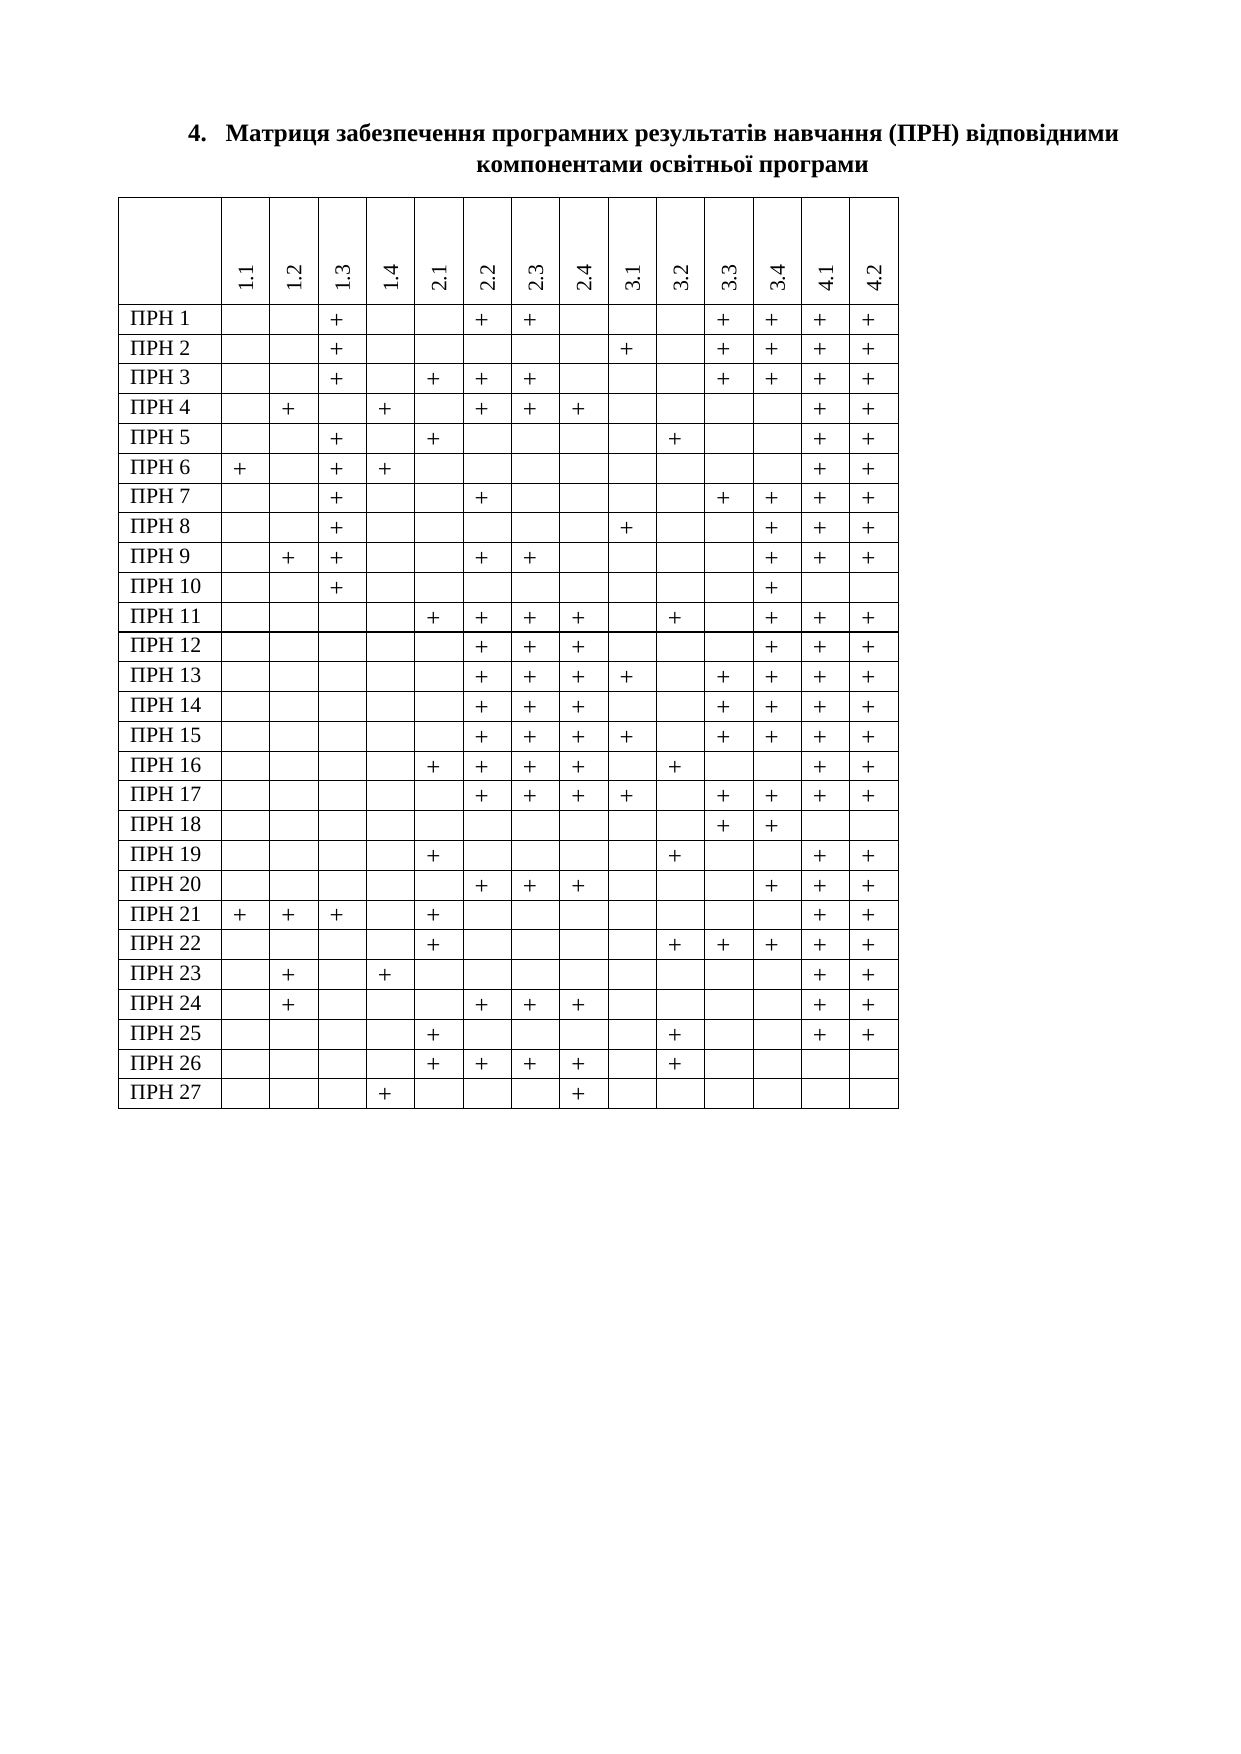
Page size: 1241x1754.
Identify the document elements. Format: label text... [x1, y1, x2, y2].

table_cell + [657, 752, 704, 780]
table_cell + [512, 871, 559, 899]
table_cell + [464, 781, 511, 810]
table_cell [367, 722, 414, 751]
table_cell + [512, 990, 559, 1019]
table_cell [367, 811, 414, 840]
table_cell [319, 781, 366, 810]
table_cell + [754, 305, 801, 333]
table_cell [705, 603, 753, 631]
table_cell + [464, 633, 511, 661]
table_cell + [512, 603, 559, 631]
table_cell + [850, 662, 898, 691]
table_cell + [850, 364, 898, 393]
table_cell [560, 543, 608, 572]
table_cell [609, 901, 656, 929]
table_cell [802, 811, 849, 840]
table_cell [609, 424, 656, 453]
table_cell + [850, 335, 898, 363]
table_cell + [415, 930, 463, 959]
table_cell [802, 1079, 849, 1108]
table_cell [319, 722, 366, 751]
table_cell [609, 692, 656, 721]
table_cell + [657, 603, 704, 631]
table_cell + [850, 424, 898, 453]
table_cell [222, 1020, 269, 1048]
table_header 1.4 [367, 198, 414, 304]
table_cell + [512, 781, 559, 810]
table_cell + [319, 424, 366, 453]
table_cell + [464, 484, 511, 512]
table_cell [319, 841, 366, 870]
table_cell + [464, 364, 511, 393]
table_cell [560, 960, 608, 989]
table_cell + [319, 543, 366, 572]
table_cell + [560, 603, 608, 631]
table_cell [319, 1050, 366, 1078]
table_cell [657, 335, 704, 363]
table_cell [319, 1020, 366, 1048]
table_cell [464, 930, 511, 959]
table_cell ПРН 27 [119, 1079, 221, 1108]
table_cell [270, 662, 318, 691]
table_cell + [270, 901, 318, 929]
table_cell [464, 424, 511, 453]
table_cell + [802, 603, 849, 631]
table_cell [319, 662, 366, 691]
table_cell [512, 573, 559, 602]
table_cell [705, 454, 753, 482]
table_cell [512, 960, 559, 989]
table_cell [512, 811, 559, 840]
table_cell [415, 990, 463, 1019]
table_cell + [802, 841, 849, 870]
table_cell + [512, 394, 559, 423]
table_header 2.2 [464, 198, 511, 304]
table_cell [754, 394, 801, 423]
table_cell ПРН 11 [119, 603, 221, 631]
table_cell + [754, 335, 801, 363]
table_cell + [609, 662, 656, 691]
table_cell [609, 841, 656, 870]
table_cell [754, 424, 801, 453]
table_cell ПРН 20 [119, 871, 221, 899]
table_cell [657, 960, 704, 989]
table_cell [464, 513, 511, 542]
table_cell [657, 633, 704, 661]
table_cell [222, 841, 269, 870]
table_cell + [754, 930, 801, 959]
table_cell + [464, 543, 511, 572]
table_cell [464, 960, 511, 989]
table_cell + [802, 871, 849, 899]
table_header [119, 198, 221, 304]
table_cell ПРН 24 [119, 990, 221, 1019]
table_cell [802, 1050, 849, 1078]
table_cell [270, 513, 318, 542]
table_cell + [464, 871, 511, 899]
table_cell [319, 752, 366, 780]
table_cell [464, 901, 511, 929]
table_cell + [319, 305, 366, 333]
table_cell [609, 454, 656, 482]
table_cell + [850, 841, 898, 870]
table_cell [319, 633, 366, 661]
table_cell [657, 364, 704, 393]
table_cell [270, 781, 318, 810]
table_cell [705, 513, 753, 542]
table_cell [367, 1050, 414, 1078]
table_cell + [802, 901, 849, 929]
table_cell [512, 841, 559, 870]
table_cell [464, 335, 511, 363]
table_cell [705, 871, 753, 899]
table_cell [512, 424, 559, 453]
table_cell + [802, 394, 849, 423]
table_cell + [560, 781, 608, 810]
table_cell + [850, 871, 898, 899]
table_cell + [802, 752, 849, 780]
table_cell + [415, 841, 463, 870]
table_header 2.3 [512, 198, 559, 304]
table_cell [270, 752, 318, 780]
table_cell + [754, 662, 801, 691]
table_cell [657, 484, 704, 512]
table_cell + [802, 930, 849, 959]
table_cell [609, 811, 656, 840]
table_cell ПРН 15 [119, 722, 221, 751]
table_cell [754, 841, 801, 870]
table_cell + [705, 930, 753, 959]
table_cell + [560, 633, 608, 661]
table_cell [367, 901, 414, 929]
table_header 4.2 [850, 198, 898, 304]
table_cell + [512, 305, 559, 333]
table_cell + [657, 1020, 704, 1048]
table_cell ПРН 10 [119, 573, 221, 602]
table_cell + [802, 364, 849, 393]
table_cell + [222, 454, 269, 482]
table_cell + [754, 484, 801, 512]
table_cell + [802, 454, 849, 482]
table_cell [319, 930, 366, 959]
table_cell [464, 1079, 511, 1108]
table_cell [754, 1079, 801, 1108]
table_cell [560, 335, 608, 363]
table_cell [560, 424, 608, 453]
table_cell + [270, 990, 318, 1019]
table_cell + [705, 662, 753, 691]
table_cell [850, 811, 898, 840]
table_cell + [754, 364, 801, 393]
table_header 2.1 [415, 198, 463, 304]
table_cell + [754, 811, 801, 840]
table_cell [560, 484, 608, 512]
table_cell [415, 305, 463, 333]
table_header 3.4 [754, 198, 801, 304]
table_cell [270, 424, 318, 453]
table_cell [222, 603, 269, 631]
table_cell [609, 930, 656, 959]
table_cell [705, 394, 753, 423]
table_cell [415, 722, 463, 751]
table_cell ПРН 19 [119, 841, 221, 870]
table_cell [415, 335, 463, 363]
table_cell [367, 543, 414, 572]
table_cell + [464, 603, 511, 631]
table_cell [657, 871, 704, 899]
table_cell + [464, 752, 511, 780]
table_cell + [802, 662, 849, 691]
table_cell [222, 811, 269, 840]
table_cell [270, 633, 318, 661]
table_cell [222, 781, 269, 810]
table_cell [222, 335, 269, 363]
table_cell + [512, 692, 559, 721]
table_cell [222, 543, 269, 572]
table_cell [754, 1020, 801, 1048]
table_cell [367, 573, 414, 602]
table_cell ПРН 17 [119, 781, 221, 810]
table_cell [222, 990, 269, 1019]
table_cell + [850, 513, 898, 542]
table_cell + [802, 424, 849, 453]
table_cell [657, 781, 704, 810]
table_cell + [850, 960, 898, 989]
table_cell [705, 573, 753, 602]
table_cell [705, 424, 753, 453]
table_cell [609, 305, 656, 333]
table_cell [270, 871, 318, 899]
table_cell [560, 930, 608, 959]
table_cell [270, 364, 318, 393]
table_cell [609, 1050, 656, 1078]
table_cell [705, 633, 753, 661]
table_cell + [754, 781, 801, 810]
table_cell + [319, 513, 366, 542]
table_cell + [222, 901, 269, 929]
table_cell ПРН 6 [119, 454, 221, 482]
table_cell + [657, 841, 704, 870]
table_cell [464, 573, 511, 602]
table_cell [850, 1079, 898, 1108]
table_cell [270, 454, 318, 482]
table_cell + [367, 1079, 414, 1108]
table_cell + [319, 454, 366, 482]
table_cell [367, 513, 414, 542]
table_cell [560, 454, 608, 482]
table_cell + [850, 543, 898, 572]
table_cell [754, 454, 801, 482]
table_cell + [367, 960, 414, 989]
table_cell + [802, 722, 849, 751]
table_cell + [802, 484, 849, 512]
table_cell + [512, 543, 559, 572]
table_cell + [560, 692, 608, 721]
table_header 2.4 [560, 198, 608, 304]
table_cell [657, 543, 704, 572]
table_cell [609, 990, 656, 1019]
table_cell [754, 752, 801, 780]
table_cell + [319, 484, 366, 512]
table_cell [850, 573, 898, 602]
table_cell [415, 633, 463, 661]
table_cell + [754, 543, 801, 572]
table_cell [657, 662, 704, 691]
table_cell + [415, 364, 463, 393]
table_cell [319, 960, 366, 989]
table_cell + [367, 394, 414, 423]
table_cell + [705, 484, 753, 512]
table_cell [222, 394, 269, 423]
table_cell [705, 1079, 753, 1108]
table_cell + [512, 633, 559, 661]
table_cell ПРН 4 [119, 394, 221, 423]
table_cell [560, 1020, 608, 1048]
table_cell + [415, 603, 463, 631]
table_cell [705, 901, 753, 929]
table_cell ПРН 9 [119, 543, 221, 572]
table_cell ПРН 8 [119, 513, 221, 542]
table_cell + [270, 394, 318, 423]
table_cell [222, 364, 269, 393]
table_cell [609, 633, 656, 661]
table_cell [415, 662, 463, 691]
table_cell + [802, 1020, 849, 1048]
table_cell [512, 1079, 559, 1108]
table_cell [657, 573, 704, 602]
table_cell [609, 603, 656, 631]
table_cell [222, 662, 269, 691]
list Матриця забезпечення програмних результатів навчання (ПРН) відповідними компонентами освітньої програми [156, 118, 1152, 178]
table_cell [415, 573, 463, 602]
table_cell [464, 1020, 511, 1048]
table_cell + [415, 1050, 463, 1078]
table_cell [560, 901, 608, 929]
table_cell [560, 811, 608, 840]
table_cell ПРН 3 [119, 364, 221, 393]
table_cell [754, 960, 801, 989]
table_cell [270, 1079, 318, 1108]
table_cell [609, 364, 656, 393]
table_cell + [754, 603, 801, 631]
table_cell [560, 364, 608, 393]
table_cell + [319, 335, 366, 363]
table_cell [367, 841, 414, 870]
table_cell ПРН 22 [119, 930, 221, 959]
table_cell [415, 871, 463, 899]
table_cell [367, 781, 414, 810]
table_cell + [705, 364, 753, 393]
table_cell [415, 960, 463, 989]
table_cell + [850, 722, 898, 751]
table_cell + [802, 633, 849, 661]
table_cell + [560, 871, 608, 899]
table_header 3.1 [609, 198, 656, 304]
table_cell [512, 901, 559, 929]
table_cell [609, 394, 656, 423]
table_cell [367, 305, 414, 333]
table_cell + [705, 722, 753, 751]
table_cell [222, 573, 269, 602]
table_cell + [754, 633, 801, 661]
table_cell [657, 811, 704, 840]
table_cell [415, 1079, 463, 1108]
table_cell + [850, 752, 898, 780]
table_cell [705, 543, 753, 572]
table_cell [512, 513, 559, 542]
table_cell + [560, 662, 608, 691]
table_cell + [319, 573, 366, 602]
table_cell + [512, 662, 559, 691]
table_cell + [850, 930, 898, 959]
table_cell [270, 841, 318, 870]
table_cell + [802, 960, 849, 989]
table_cell + [657, 930, 704, 959]
table_cell + [464, 722, 511, 751]
table_cell [850, 1050, 898, 1078]
table_cell + [754, 513, 801, 542]
table_cell + [850, 781, 898, 810]
table_cell ПРН 7 [119, 484, 221, 512]
table_cell [270, 722, 318, 751]
table_cell [270, 335, 318, 363]
table_cell [222, 513, 269, 542]
table_cell + [850, 603, 898, 631]
table_cell [464, 811, 511, 840]
table_cell [222, 424, 269, 453]
table_cell [705, 1050, 753, 1078]
table_cell [657, 722, 704, 751]
table_cell + [560, 394, 608, 423]
table_cell + [367, 454, 414, 482]
table_header 1.2 [270, 198, 318, 304]
table_cell [319, 871, 366, 899]
table_cell + [850, 990, 898, 1019]
table_cell + [850, 305, 898, 333]
table_cell [754, 1050, 801, 1078]
table_cell ПРН 2 [119, 335, 221, 363]
table_cell [705, 990, 753, 1019]
table_cell + [802, 543, 849, 572]
table_cell [319, 811, 366, 840]
table_cell + [850, 394, 898, 423]
table_cell + [705, 781, 753, 810]
table_cell + [850, 484, 898, 512]
table_cell + [850, 454, 898, 482]
table_cell + [560, 722, 608, 751]
table_cell + [850, 901, 898, 929]
table_cell + [754, 722, 801, 751]
table_cell + [802, 305, 849, 333]
table_cell + [705, 335, 753, 363]
table_cell [319, 603, 366, 631]
table_cell [657, 454, 704, 482]
table_cell + [560, 752, 608, 780]
table_cell [270, 305, 318, 333]
table_cell + [512, 722, 559, 751]
table_cell [609, 1079, 656, 1108]
table_cell [367, 603, 414, 631]
table_cell + [705, 811, 753, 840]
table_cell + [464, 990, 511, 1019]
table_cell [319, 692, 366, 721]
table_cell [222, 752, 269, 780]
table_cell ПРН 13 [119, 662, 221, 691]
table_cell [222, 1079, 269, 1108]
table_cell [657, 513, 704, 542]
table_cell [367, 335, 414, 363]
table_cell [270, 692, 318, 721]
table_cell + [657, 1050, 704, 1078]
table_cell [512, 930, 559, 959]
table_cell [319, 1079, 366, 1108]
table_cell [270, 1020, 318, 1048]
table_cell [415, 781, 463, 810]
table_cell ПРН 25 [119, 1020, 221, 1048]
table_cell [270, 484, 318, 512]
table_cell [512, 335, 559, 363]
table_cell [415, 394, 463, 423]
table_cell [609, 871, 656, 899]
table_cell [270, 811, 318, 840]
table_cell ПРН 16 [119, 752, 221, 780]
table_header 4.1 [802, 198, 849, 304]
table_cell [512, 1020, 559, 1048]
table_cell + [609, 722, 656, 751]
table_cell [415, 513, 463, 542]
table_cell [657, 901, 704, 929]
table_cell + [802, 692, 849, 721]
table_cell [367, 424, 414, 453]
table_cell [560, 841, 608, 870]
table_cell [270, 603, 318, 631]
table_cell [512, 484, 559, 512]
table_cell + [754, 692, 801, 721]
table_cell [367, 484, 414, 512]
table_cell ПРН 21 [119, 901, 221, 929]
table_cell [464, 841, 511, 870]
table_cell + [270, 543, 318, 572]
table_cell [657, 692, 704, 721]
table_cell [367, 752, 414, 780]
table_cell [560, 573, 608, 602]
table_cell [222, 633, 269, 661]
table_cell + [464, 1050, 511, 1078]
table_cell + [464, 692, 511, 721]
table_cell + [415, 752, 463, 780]
table_cell [222, 692, 269, 721]
table_cell [609, 543, 656, 572]
table_cell ПРН 26 [119, 1050, 221, 1078]
table_cell [464, 454, 511, 482]
table_cell + [560, 990, 608, 1019]
table_cell ПРН 5 [119, 424, 221, 453]
table_cell + [415, 901, 463, 929]
table_cell + [609, 781, 656, 810]
table_cell [609, 752, 656, 780]
table_cell ПРН 1 [119, 305, 221, 333]
table_cell [222, 305, 269, 333]
table_cell + [802, 513, 849, 542]
table_cell [705, 960, 753, 989]
table_cell ПРН 23 [119, 960, 221, 989]
table_cell [415, 543, 463, 572]
table_cell [705, 752, 753, 780]
table_header 1.3 [319, 198, 366, 304]
table_cell ПРН 18 [119, 811, 221, 840]
table_cell [705, 841, 753, 870]
table_cell [609, 1020, 656, 1048]
table_cell [367, 633, 414, 661]
table_cell + [319, 364, 366, 393]
table_cell [319, 394, 366, 423]
table_cell + [464, 394, 511, 423]
table_header 3.3 [705, 198, 753, 304]
table_cell + [802, 990, 849, 1019]
table_cell [754, 901, 801, 929]
table_header 3.2 [657, 198, 704, 304]
table_cell + [512, 364, 559, 393]
table_cell [754, 990, 801, 1019]
table_cell [367, 662, 414, 691]
table_cell + [464, 305, 511, 333]
table_cell [657, 305, 704, 333]
table_cell [367, 692, 414, 721]
table_cell [222, 722, 269, 751]
table_cell [270, 573, 318, 602]
table_cell + [415, 1020, 463, 1048]
table_cell [415, 454, 463, 482]
table_cell + [609, 335, 656, 363]
table_cell [609, 573, 656, 602]
table_cell + [802, 781, 849, 810]
table_cell [415, 484, 463, 512]
table_cell + [609, 513, 656, 542]
table_cell [609, 960, 656, 989]
table_cell [222, 484, 269, 512]
table_cell + [850, 1020, 898, 1048]
table_cell [367, 871, 414, 899]
table_cell + [705, 305, 753, 333]
table_cell [802, 573, 849, 602]
table_cell + [560, 1079, 608, 1108]
table_cell + [802, 335, 849, 363]
table_cell [319, 990, 366, 1019]
table_cell + [270, 960, 318, 989]
table_cell + [512, 1050, 559, 1078]
table_cell + [464, 662, 511, 691]
table_cell [367, 930, 414, 959]
table_cell [657, 1079, 704, 1108]
table_header 1.1 [222, 198, 269, 304]
table_cell [367, 1020, 414, 1048]
table_cell [270, 1050, 318, 1078]
table_cell [560, 513, 608, 542]
table_cell + [850, 692, 898, 721]
table_cell + [319, 901, 366, 929]
table_cell [270, 930, 318, 959]
table_cell + [657, 424, 704, 453]
table_cell [367, 364, 414, 393]
table_cell [415, 692, 463, 721]
table_cell [222, 871, 269, 899]
table_cell [560, 305, 608, 333]
table_cell [609, 484, 656, 512]
table_cell + [754, 573, 801, 602]
table_cell [367, 990, 414, 1019]
table_cell [222, 960, 269, 989]
table_cell [222, 1050, 269, 1078]
table_cell + [560, 1050, 608, 1078]
table_cell [705, 1020, 753, 1048]
table_cell [657, 394, 704, 423]
table_cell [415, 811, 463, 840]
table_cell + [754, 871, 801, 899]
table_cell + [850, 633, 898, 661]
table_cell [222, 930, 269, 959]
table_cell + [512, 752, 559, 780]
table_cell [657, 990, 704, 1019]
table_cell + [415, 424, 463, 453]
table_cell ПРН 14 [119, 692, 221, 721]
table_cell ПРН 12 [119, 633, 221, 661]
table_cell [512, 454, 559, 482]
table_cell + [705, 692, 753, 721]
